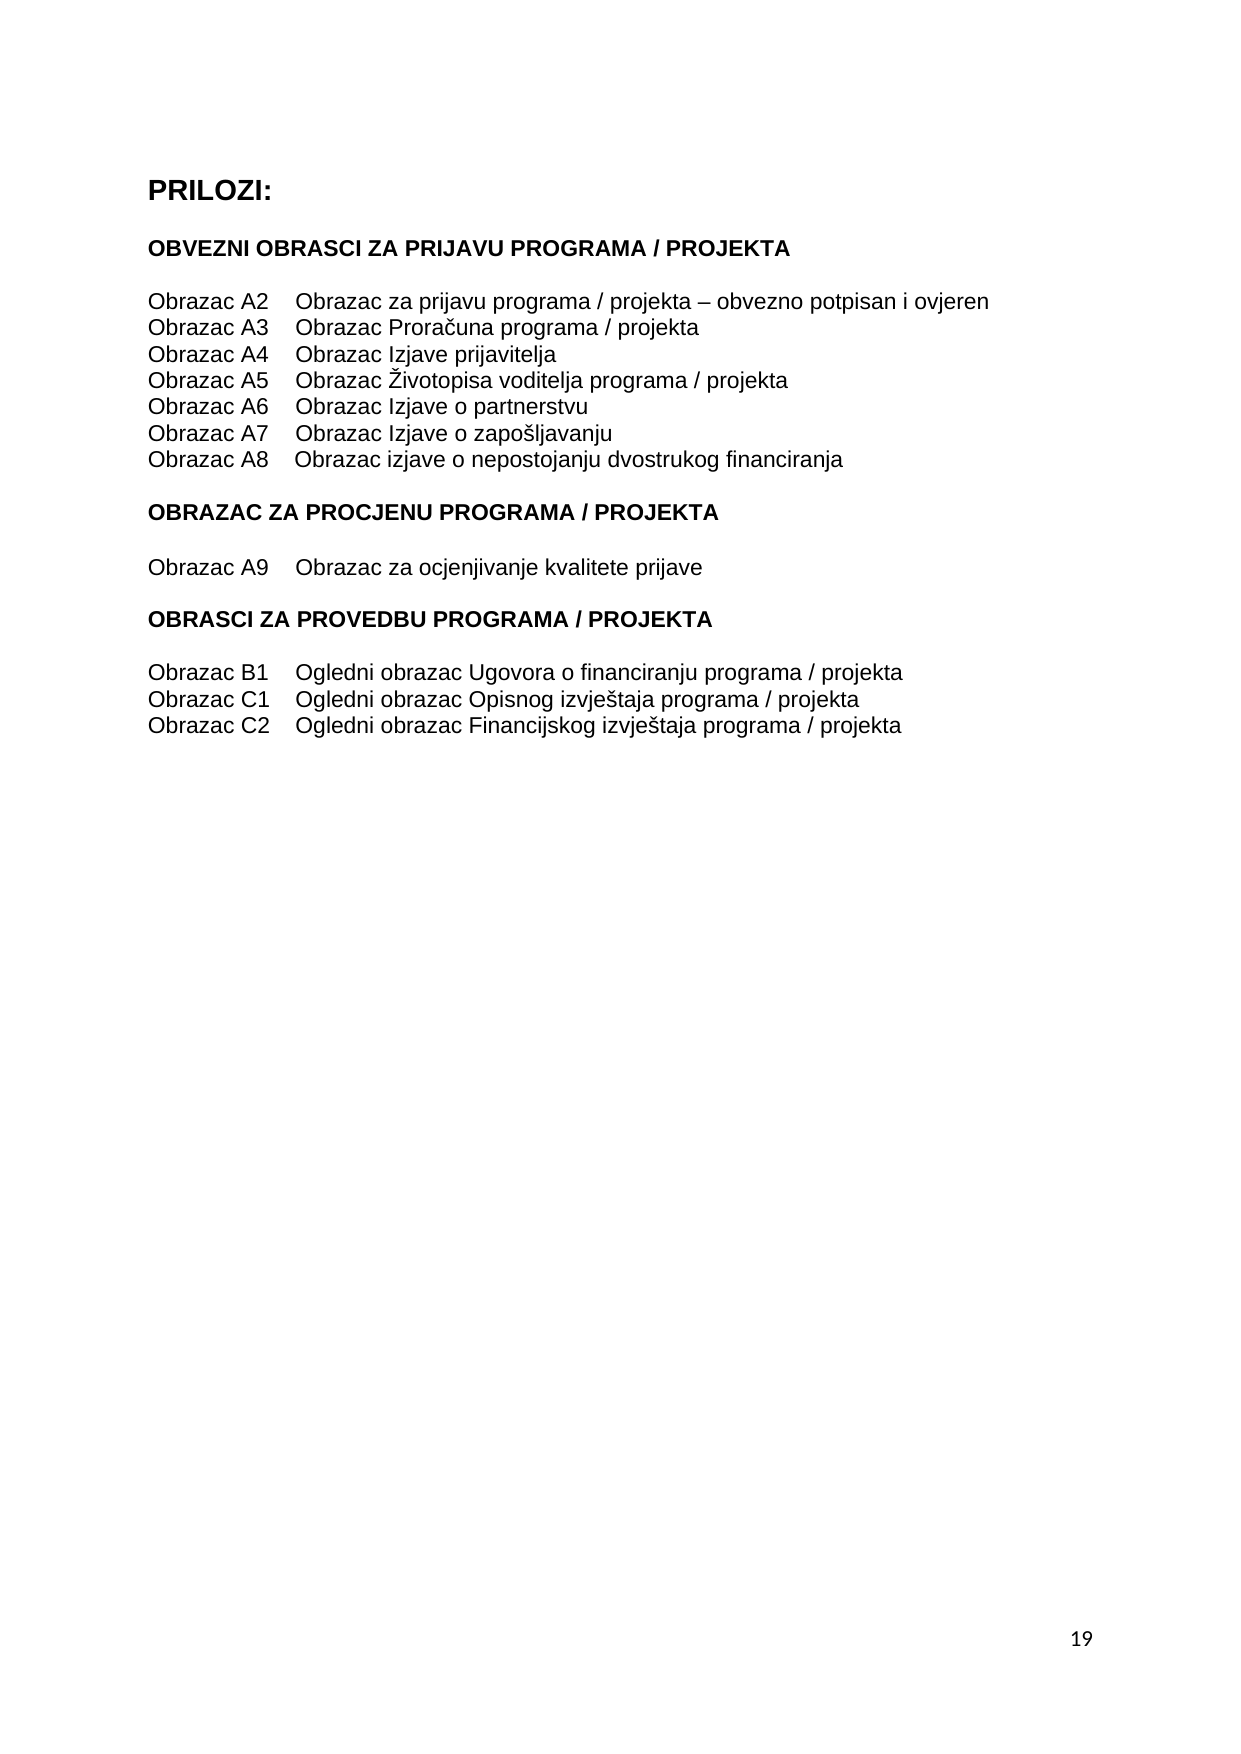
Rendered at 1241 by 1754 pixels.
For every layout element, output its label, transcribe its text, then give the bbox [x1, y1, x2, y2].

text Obrazac A5 Obrazac Životopisa voditelja programa / projekta [148, 367, 1093, 393]
text OBRAZAC ZA PROCJENU PROGRAMA / PROJEKTA [148, 499, 1093, 525]
text Obrazac A9 Obrazac za ocjenjivanje kvalitete prijave [148, 554, 1093, 580]
text Obrazac C2 Ogledni obrazac Financijskog izvještaja programa / projekta [148, 712, 1093, 738]
text Obrazac B1 Ogledni obrazac Ugovora o financiranju programa / projekta [148, 659, 1093, 686]
text OBVEZNI OBRASCI ZA PRIJAVU PROGRAMA / PROJEKTA [148, 235, 1093, 261]
text Obrazac A4 Obrazac Izjave prijavitelja [148, 341, 1093, 367]
subtitle PRILOZI: [148, 173, 1093, 206]
text Obrazac C1 Ogledni obrazac Opisnog izvještaja programa / projekta [148, 686, 1093, 712]
text Obrazac A8 Obrazac izjave o nepostojanju dvostrukog financiranja [148, 446, 1093, 472]
text Obrazac A3 Obrazac Proračuna programa / projekta [148, 314, 1093, 341]
text Obrazac A2 Obrazac za prijavu programa / projekta – obvezno potpisan i ovjeren [148, 288, 1093, 314]
text Obrazac A7 Obrazac Izjave o zapošljavanju [148, 419, 1093, 446]
text Obrazac A6 Obrazac Izjave o partnerstvu [148, 393, 1093, 419]
text OBRASCI ZA PROVEDBU PROGRAMA / PROJEKTA [148, 606, 1093, 633]
